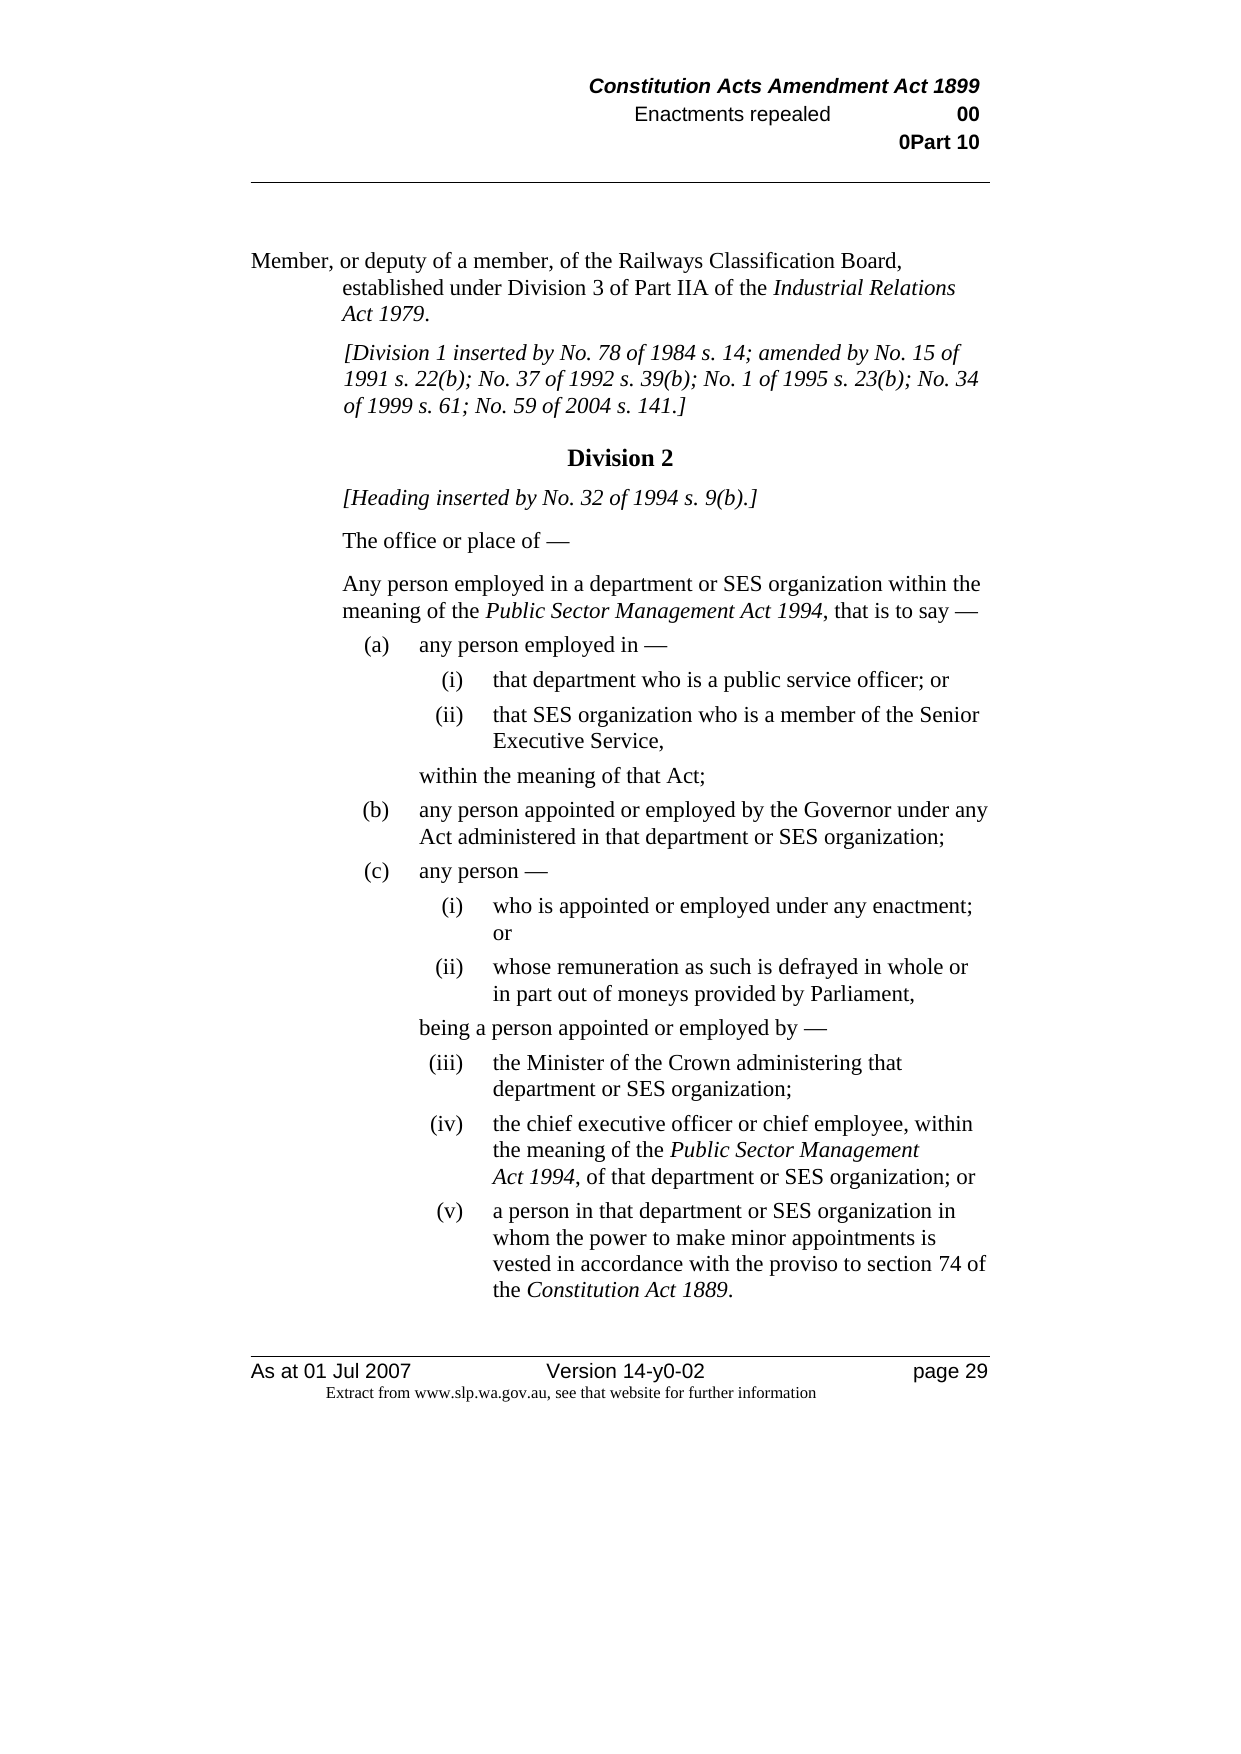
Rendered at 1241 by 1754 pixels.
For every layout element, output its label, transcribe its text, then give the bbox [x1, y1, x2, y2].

text (ii) whose remuneration as such is defrayed in whole or in part out of moneys provided by Parliament, [251, 953, 990, 1006]
text (a) any person employed in — [251, 631, 990, 658]
text (iii) the Minister of the Crown administering that department or SES organization; [251, 1049, 990, 1102]
subtitle [Heading inserted by No. 32 of 1994 s. 9(b).] [251, 484, 990, 511]
text (ii) that SES organization who is a member of the Senior Executive Service, [251, 701, 990, 753]
text (b) any person appointed or employed by the Governor under any Act administered in that department or SES organization; [251, 797, 990, 849]
text (v) a person in that department or SES organization in whom the power to make minor appointments is vested in accordance with the proviso to section 74 of the Constitution Act 1889. [251, 1197, 990, 1303]
text (i) that department who is a public service officer; or [251, 666, 990, 692]
subtitle Division 2 [251, 443, 990, 472]
text (i) who is appointed or employed under any enactment; or [251, 892, 990, 945]
text The office or place of — [251, 527, 990, 554]
text (c) any person — [251, 858, 990, 884]
text being a person appointed or employed by — [251, 1014, 990, 1041]
text Any person employed in a department or SES organization within the meaning of the Public Sector Management Act 1994, that is to say — [251, 570, 990, 623]
text [Division 1 inserted by No. 78 of 1984 s. 14; amended by No. 15 of 1991 s. 22(b); No. 37 of 1992 s. 39(b); No. 1 of 1995 s. 23(b); No. 34 of 1999 s. 61; No. 59 of 2004 s. 141.] [251, 339, 990, 418]
text Member, or deputy of a member, of the Railways Classification Board, established under Division 3 of Part IIA of the Industrial Relations Act 1979. [251, 247, 990, 327]
text within the meaning of that Act; [251, 762, 990, 788]
text (iv) the chief executive officer or chief employee, within the meaning of the Public Sector Management Act 1994, of that department or SES organization; or [251, 1110, 990, 1189]
